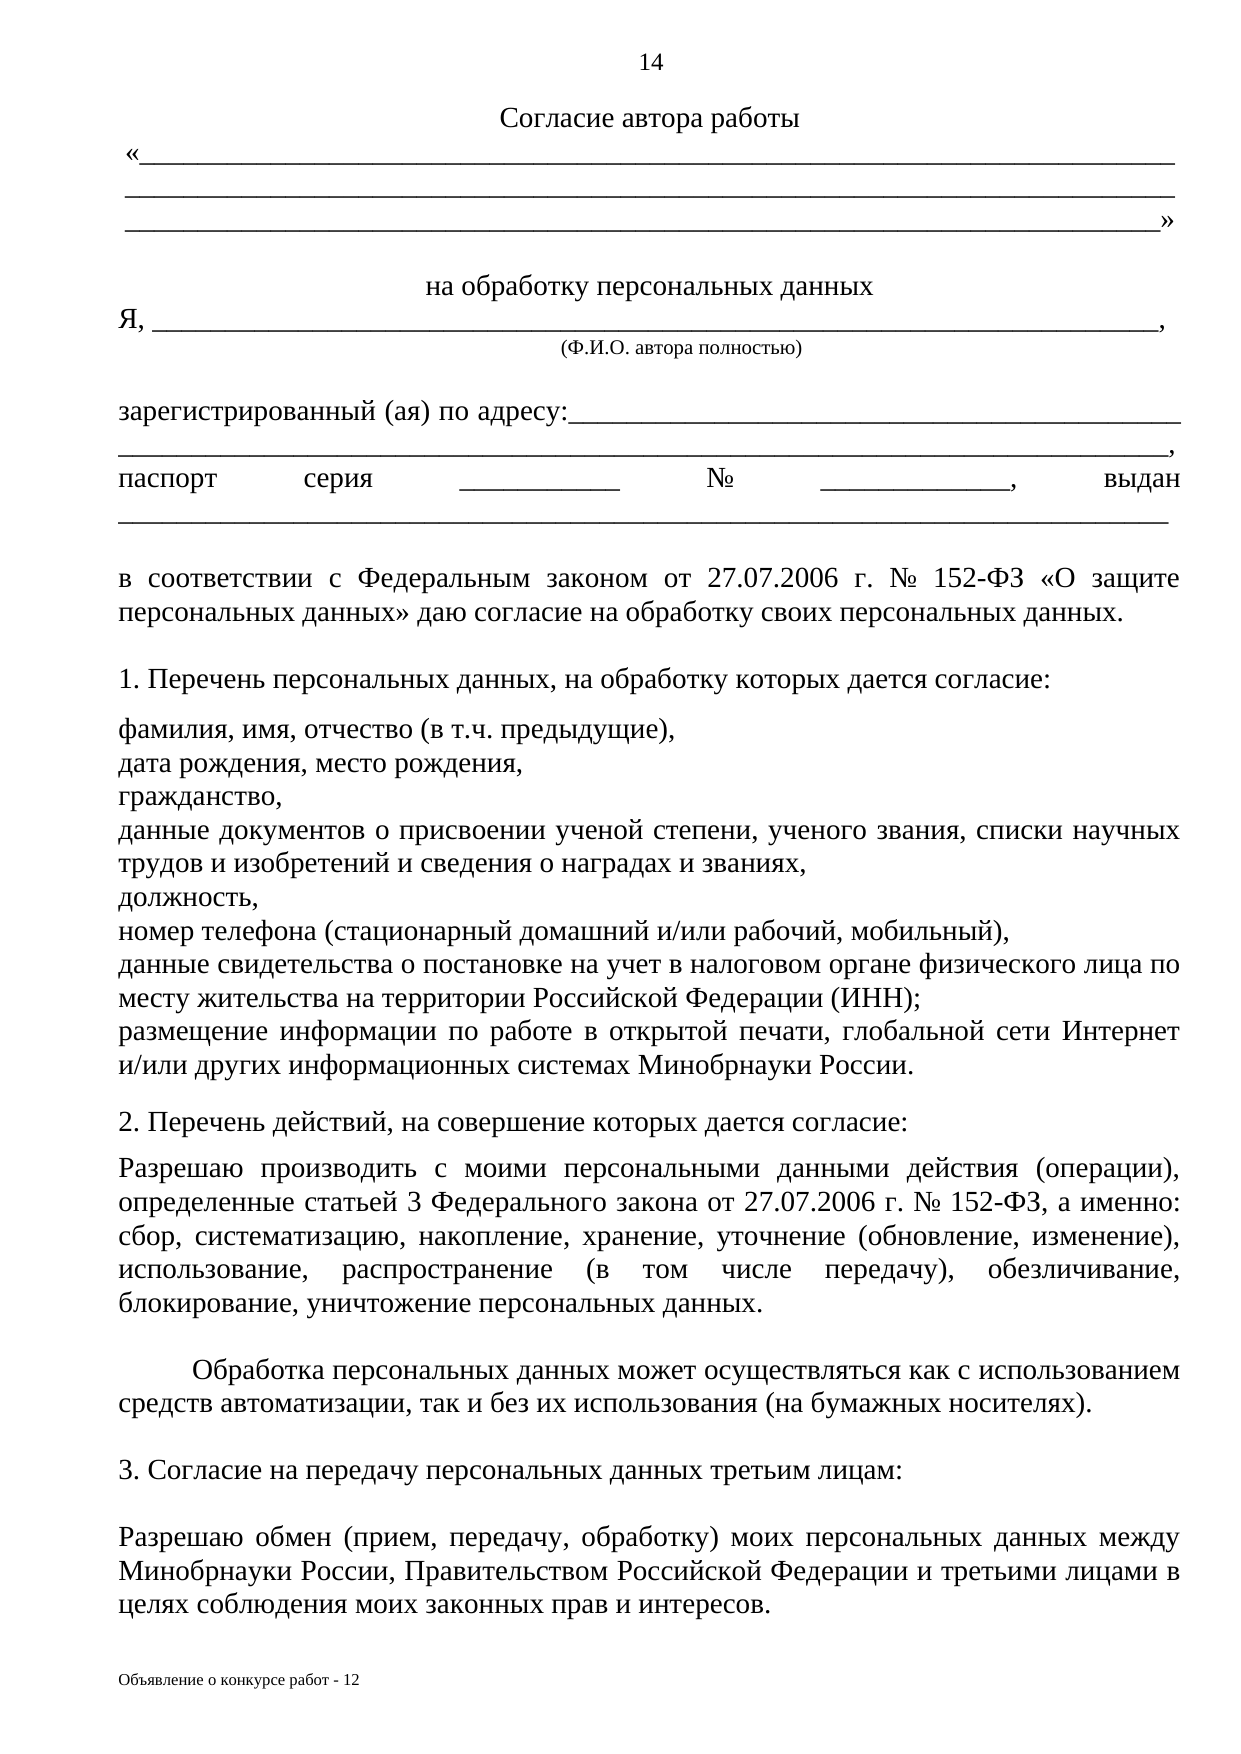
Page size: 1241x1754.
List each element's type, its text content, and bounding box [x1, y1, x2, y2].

text 3. Согласие на передачу персональных данных третьим лицам: [118, 1452, 1181, 1486]
text Разрешаю обмен (прием, передачу, обработку) моих персональных данных между Минобрнауки России, Правительством Российской Федерации и третьими лицами в целях соблюдения моих законных прав и интересов. [118, 1519, 1181, 1620]
text гражданство, [118, 778, 1181, 812]
text дата рождения, место рождения, [118, 745, 1181, 778]
text данные свидетельства о постановке на учет в налоговом органе физического лица по месту жительства на территории Российской Федерации (ИНН); [118, 946, 1181, 1013]
text Обработка персональных данных может осуществляться как с использованием средств автоматизации, так и без их использования (на бумажных носителях). [118, 1352, 1181, 1419]
text фамилия, имя, отчество (в т.ч. предыдущие), [118, 711, 1181, 745]
text Я, _____________________________________________________________________, [118, 302, 1181, 335]
text зарегистрированный (ая) по адресу:__________________________________________ ________________________________________________________________________, [118, 393, 1181, 460]
text размещение информации по работе в открытой печати, глобальной сети Интернет и/или других информационных системах Минобрнауки России. [118, 1013, 1181, 1080]
text Разрешаю производить с моими персональными данными действия (операции), определенные статьей 3 Федерального закона от 27.07.2006 г. № 152-ФЗ, а именно: сбор, систематизацию, накопление, хранение, уточнение (обновление, изменение), использование, распространение (в том числе передачу), обезличивание, блокирование, уничтожение персональных данных. [118, 1151, 1181, 1318]
text паспорт серия ___________ № _____________, выдан ________________________________________________________________________ [118, 460, 1181, 527]
text 1. Перечень персональных данных, на обработку которых дается согласие: [118, 661, 1181, 695]
text на обработку персональных данных [118, 268, 1181, 302]
text в соответствии с Федеральным законом от 27.07.2006 г. № 152-ФЗ «О защите персональных данных» даю согласие на обработку своих персональных данных. [118, 561, 1181, 628]
text данные документов о присвоении ученой степени, ученого звания, списки научных трудов и изобретений и сведения о наградах и званиях, [118, 812, 1181, 879]
text Согласие автора работы «______________________________________________________________________________________________________________________________________________________________________________________________________________________» [118, 100, 1181, 234]
text 2. Перечень действий, на совершение которых дается согласие: [118, 1104, 1181, 1138]
text должность, [118, 879, 1181, 913]
text номер телефона (стационарный домашний и/или рабочий, мобильный), [118, 913, 1181, 946]
text (Ф.И.О. автора полностью) [118, 335, 1181, 359]
